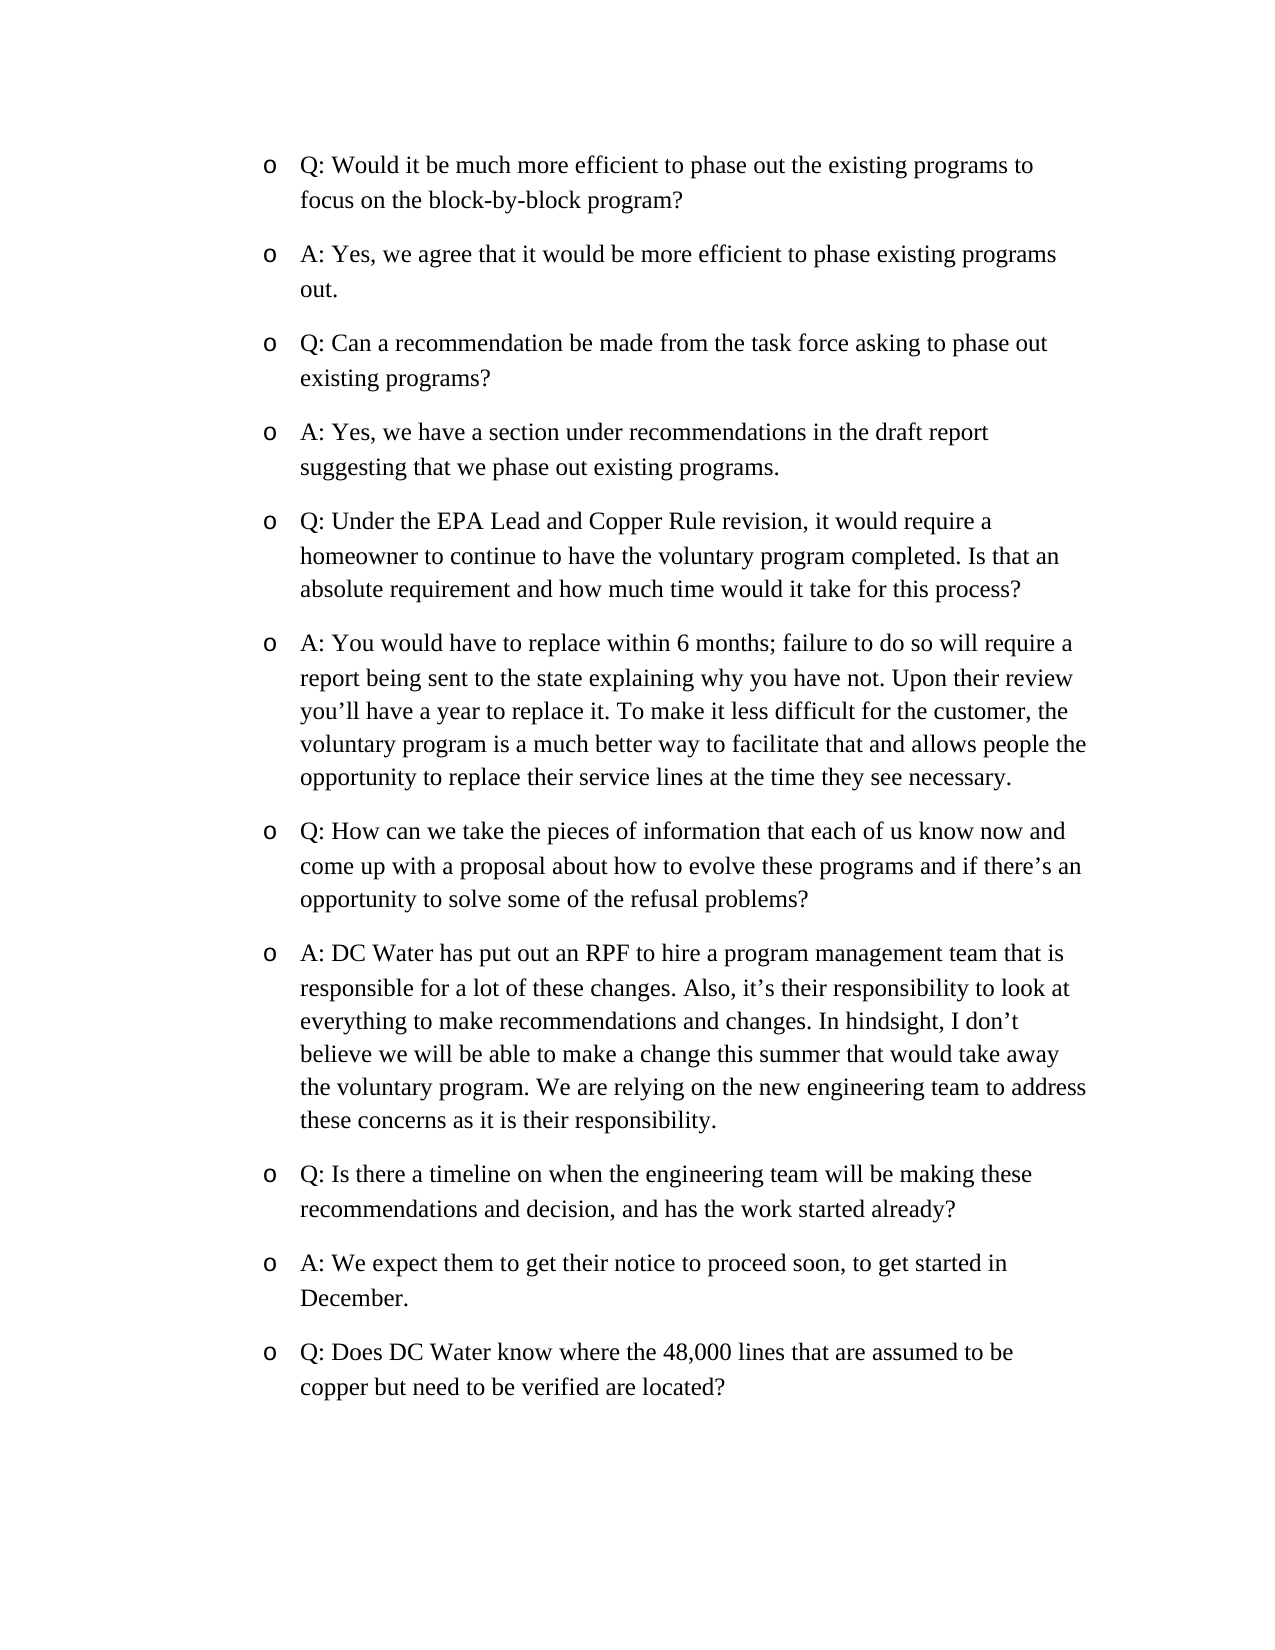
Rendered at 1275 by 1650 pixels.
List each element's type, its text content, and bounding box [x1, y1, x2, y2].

list Q: Under the EPA Lead and Copper Rule revision, it would require a homeowner to continue to have the voluntary program completed. Is that an absolute requirement and how much time would it take for this process? [262, 506, 1087, 603]
list Q: Is there a timeline on when the engineering team will be making these recommendations and decision, and has the work started already? [262, 1159, 1087, 1223]
list A: We expect them to get their notice to proceed soon, to get started in December. [262, 1248, 1087, 1312]
list Q: Can a recommendation be made from the task force asking to phase out existing programs? [262, 328, 1087, 392]
list Q: Does DC Water know where the 48,000 lines that are assumed to be copper but need to be verified are located? [262, 1337, 1087, 1401]
list A: You would have to replace within 6 months; failure to do so will require a report being sent to the state explaining why you have not. Upon their review you’ll have a year to replace it. To make it less difficult for the customer, the voluntary program is a much better way to facilitate that and allows people the opportunity to replace their service lines at the time they see necessary. [262, 628, 1087, 791]
list Q: How can we take the pieces of information that each of us know now and come up with a proposal about how to evolve these programs and if there’s an opportunity to solve some of the refusal problems? [262, 816, 1087, 913]
list A: Yes, we have a section under recommendations in the draft report suggesting that we phase out existing programs. [262, 417, 1087, 481]
list Q: Would it be much more efficient to phase out the existing programs to focus on the block-by-block program? [262, 150, 1087, 214]
list A: Yes, we agree that it would be more efficient to phase existing programs out. [262, 239, 1087, 303]
list A: DC Water has put out an RPF to hire a program management team that is responsible for a lot of these changes. Also, it’s their responsibility to look at everything to make recommendations and changes. In hindsight, I don’t believe we will be able to make a change this summer that would take away the voluntary program. We are relying on the new engineering team to address these concerns as it is their responsibility. [262, 938, 1087, 1134]
